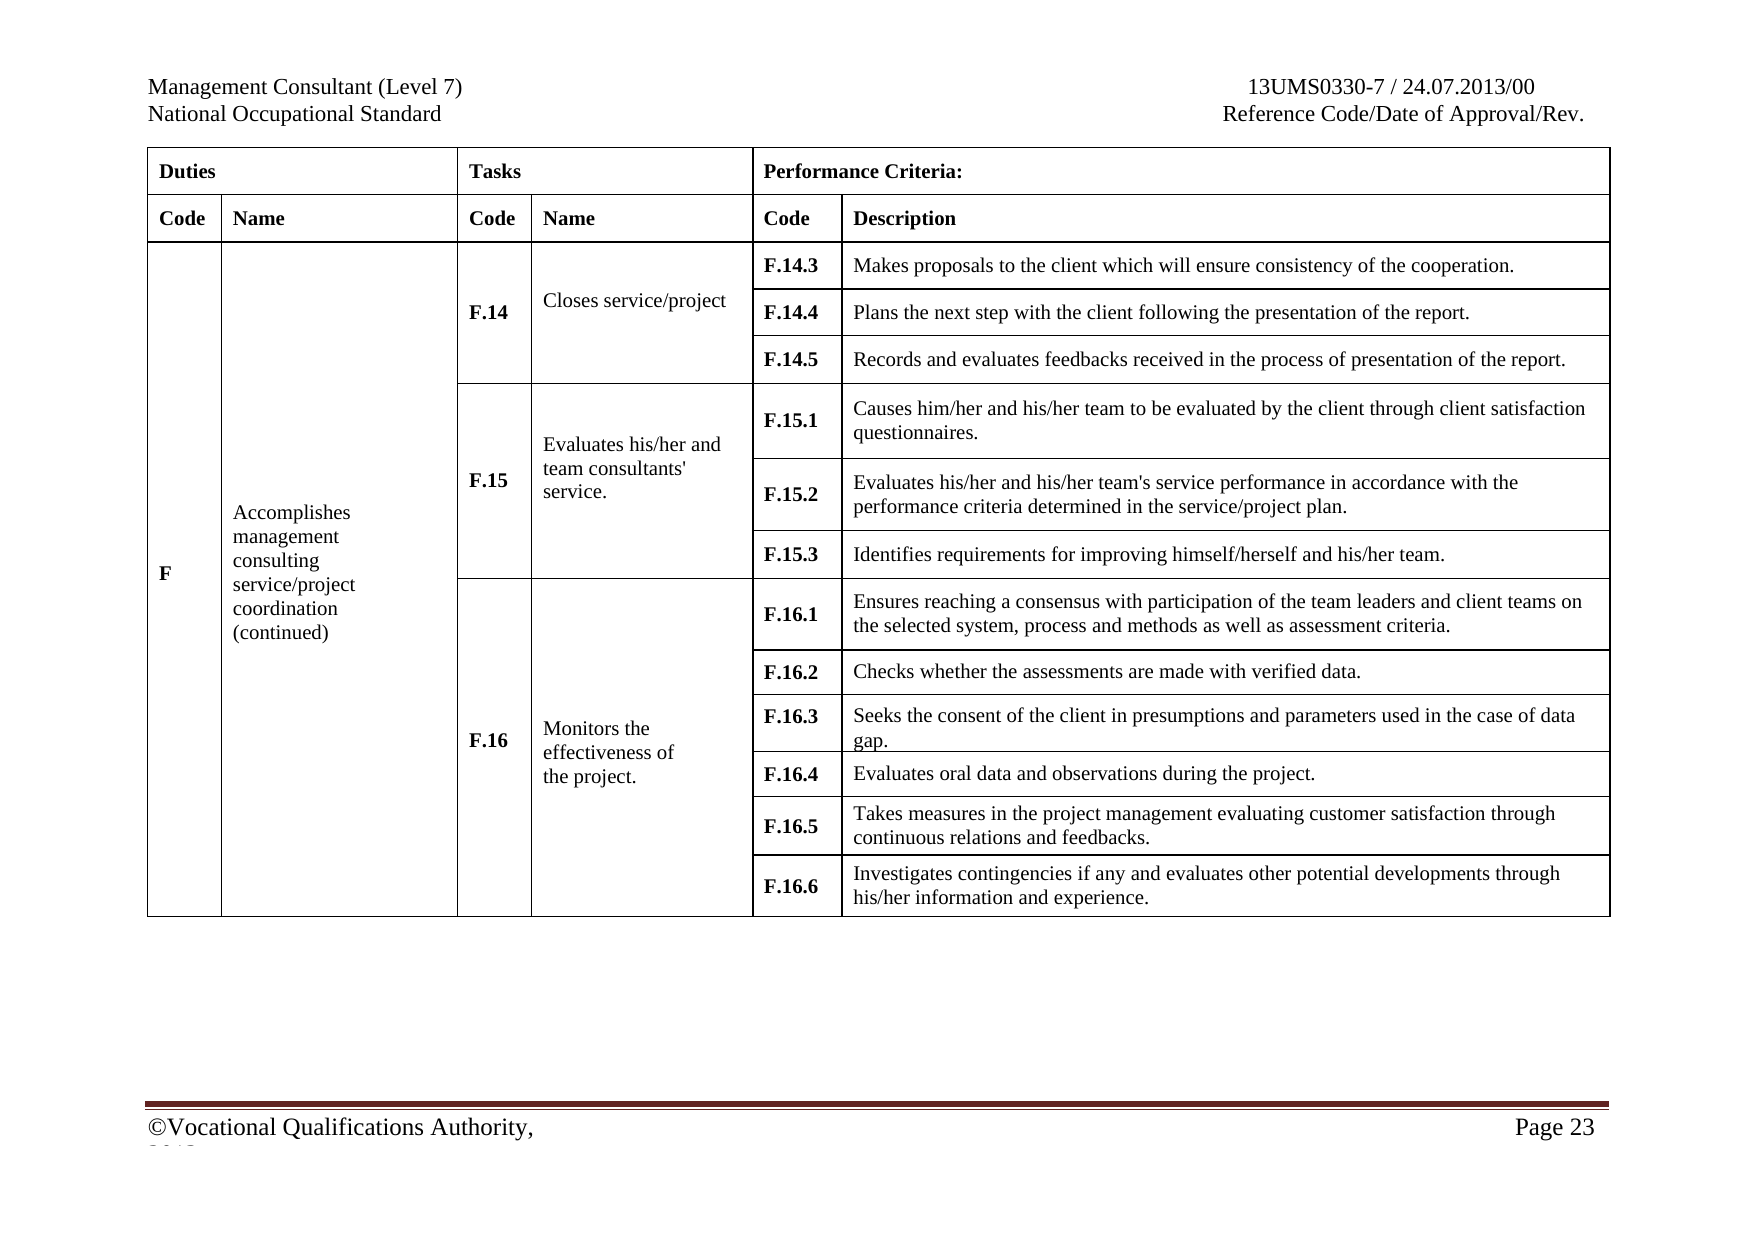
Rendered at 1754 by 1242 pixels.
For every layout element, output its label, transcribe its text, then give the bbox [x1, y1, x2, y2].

table_cell Description [843, 195, 1609, 241]
table_cell Monitors the effectiveness of the project. [532, 579, 752, 916]
table_header Performance Criteria: [754, 148, 1609, 194]
table_cell F.15.1 [754, 384, 841, 457]
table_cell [222, 243, 457, 916]
table_cell Makes proposals to the client which will ensure consistency of the cooperation. [843, 243, 1609, 288]
table_cell Takes measures in the project management evaluating customer satisfaction through continuous relations and feedbacks. [843, 797, 1609, 854]
table_cell Identifies requirements for improving himself/herself and his/her team. [843, 531, 1609, 577]
table_cell F.16 [458, 579, 531, 916]
table_cell F.14.4 [754, 290, 841, 335]
table_cell F.15.3 [754, 531, 841, 577]
table_cell F.15 [458, 384, 531, 577]
table_header Duties [148, 148, 457, 194]
table_cell F.14.3 [754, 243, 841, 288]
table_cell F.16.2 [754, 651, 841, 693]
table_cell Seeks the consent of the client in presumptions and parameters used in the case of data gap. [843, 695, 1609, 751]
table_cell F.15.2 [754, 459, 841, 530]
table_cell Causes him/her and his/her team to be evaluated by the client through client satisfaction questionnaires. [843, 384, 1609, 457]
table_cell F.16.5 [754, 797, 841, 854]
table_cell Evaluates his/her and his/her team's service performance in accordance with the performance criteria determined in the service/project plan. [843, 459, 1609, 530]
table_cell Name [532, 195, 752, 241]
table_cell Code [148, 195, 221, 241]
table_cell Evaluates oral data and observations during the project. [843, 752, 1609, 796]
table_cell F.14.5 [754, 336, 841, 382]
table_cell F [148, 243, 221, 916]
table_cell Ensures reaching a consensus with participation of the team leaders and client teams on the selected system, process and methods as well as assessment criteria. [843, 579, 1609, 649]
table_cell F.16.3 [754, 695, 841, 751]
table_cell Code [754, 195, 841, 241]
table_cell Closes service/project [532, 243, 752, 382]
table_cell Checks whether the assessments are made with verified data. [843, 651, 1609, 693]
table_cell F.16.4 [754, 752, 841, 796]
table_cell Name [222, 195, 457, 241]
table_header Tasks [458, 148, 752, 194]
table_cell F.16.6 [754, 856, 841, 916]
table_cell Code [458, 195, 531, 241]
table_cell Evaluates his/her and team consultants' service. [532, 384, 752, 577]
table_cell F.14 [458, 243, 531, 382]
table_cell Investigates contingencies if any and evaluates other potential developments through his/her information and experience. [843, 856, 1609, 916]
table_cell F.16.1 [754, 579, 841, 649]
table_cell Records and evaluates feedbacks received in the process of presentation of the report. [843, 336, 1609, 382]
table_cell Plans the next step with the client following the presentation of the report. [843, 290, 1609, 335]
